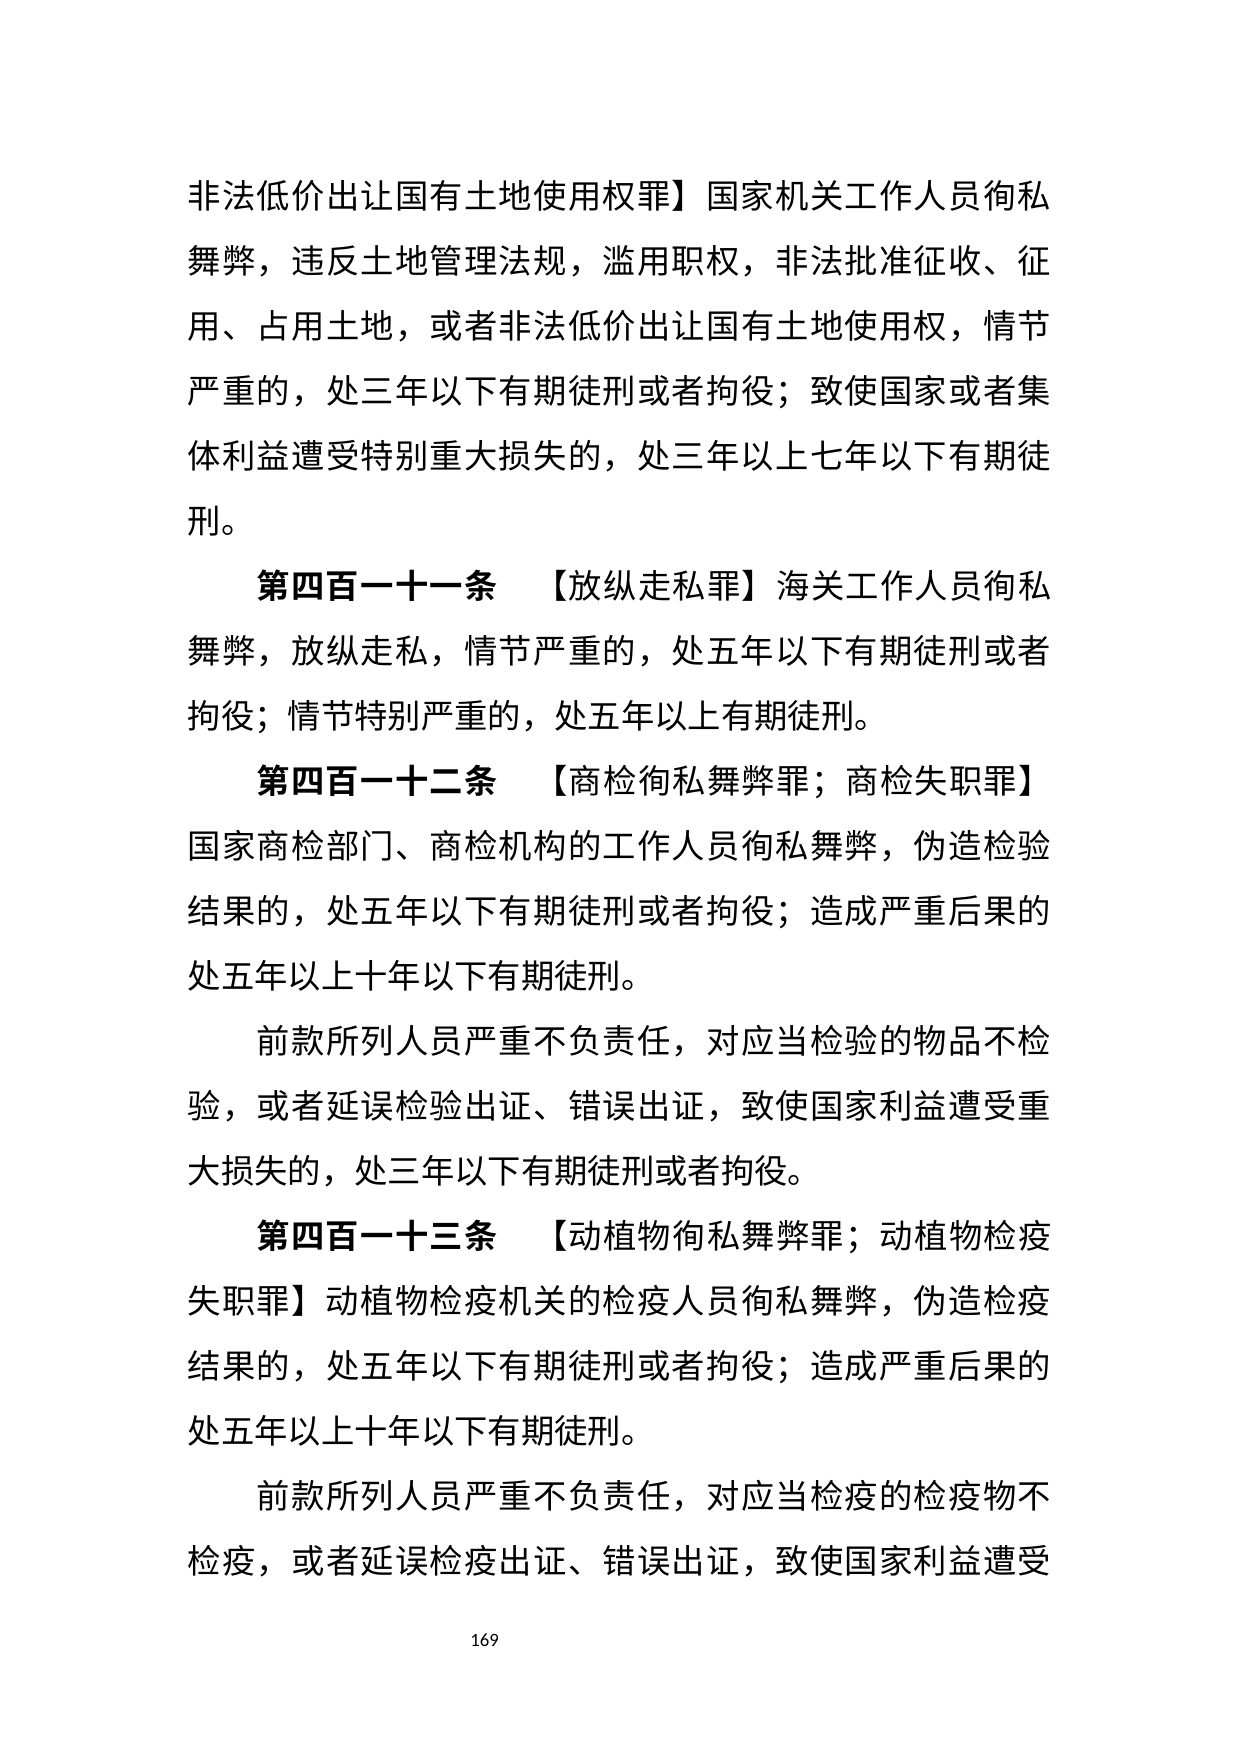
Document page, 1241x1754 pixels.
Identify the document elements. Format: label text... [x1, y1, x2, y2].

text 第四百一十一条 【放纵走私罪】海关工作人员徇私舞弊，放纵走私，情节严重的，处五年以下有期徒刑或者拘役；情节特别严重的，处五年以上有期徒刑。 [187, 552, 1053, 747]
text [187, 1462, 1053, 1592]
text 第四百一十三条 【动植物徇私舞弊罪；动植物检疫失职罪】动植物检疫机关的检疫人员徇私舞弊，伪造检疫结果的，处五年以下有期徒刑或者拘役；造成严重后果的，处五年以上十年以下有期徒刑。 [187, 1202, 1053, 1462]
text 第四百一十二条 【商检徇私舞弊罪；商检失职罪】国家商检部门、商检机构的工作人员徇私舞弊，伪造检验结果的，处五年以下有期徒刑或者拘役；造成严重后果的，处五年以上十年以下有期徒刑。 [187, 747, 1053, 1007]
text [187, 162, 1053, 552]
text 前款所列人员严重不负责任，对应当检验的物品不检验，或者延误检验出证、错误出证，致使国家利益遭受重大损失的，处三年以下有期徒刑或者拘役。 [187, 1007, 1053, 1202]
